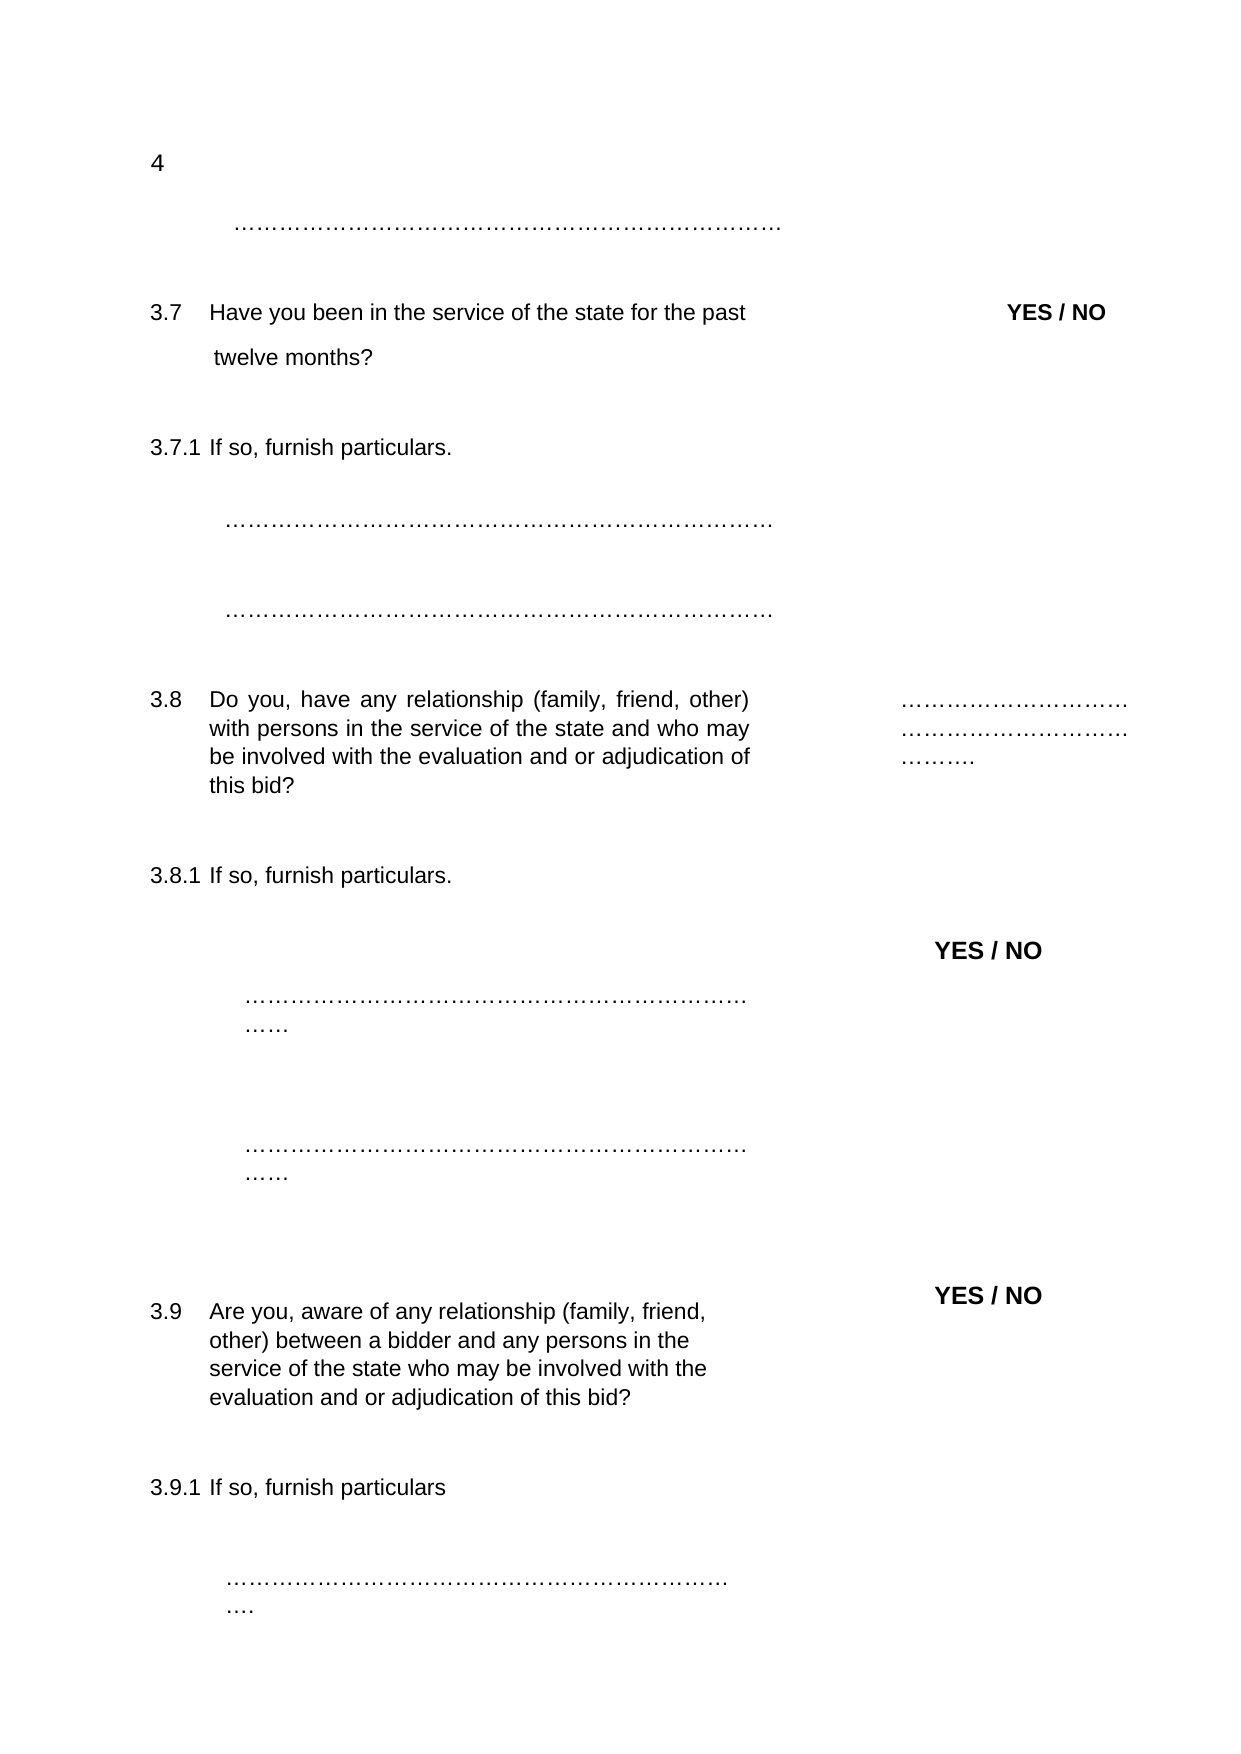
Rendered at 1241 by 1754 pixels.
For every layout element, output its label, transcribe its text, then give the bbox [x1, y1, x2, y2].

text ……………………………………………………………… [150, 952, 750, 1037]
text twelve months? [150, 344, 1152, 371]
text 3.7 Have you been in the service of the state for the past YES / NO [150, 299, 1152, 325]
text ……………………………………………………………. [900, 686, 1152, 769]
text 3.9 Are you, aware of any relationship (family, friend, other) between a bidder and any persons in the service of the state who may be involved with the evaluation and or adjudication of this bid? [150, 1298, 750, 1410]
list If so, furnish particulars. [150, 434, 1152, 461]
text 3.8.1 If so, furnish particulars. [150, 862, 750, 888]
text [150, 178, 1152, 235]
subtitle YES / NO [825, 1281, 1152, 1310]
text 3.9.1 If so, furnish particulars [150, 1474, 750, 1500]
text ……………………………………………………………… [150, 1101, 750, 1186]
text ……………………………………………………………… [224, 596, 1152, 622]
text ……………………………………………………………… [224, 506, 1152, 532]
text 3.8 Do you, have any relationship (family, friend, other) with persons in the service of the state and who may be involved with the evaluation and or adjudication of this bid? [150, 686, 750, 798]
text ……………………………………………………………. [225, 1564, 750, 1619]
subtitle YES / NO [825, 936, 1152, 965]
